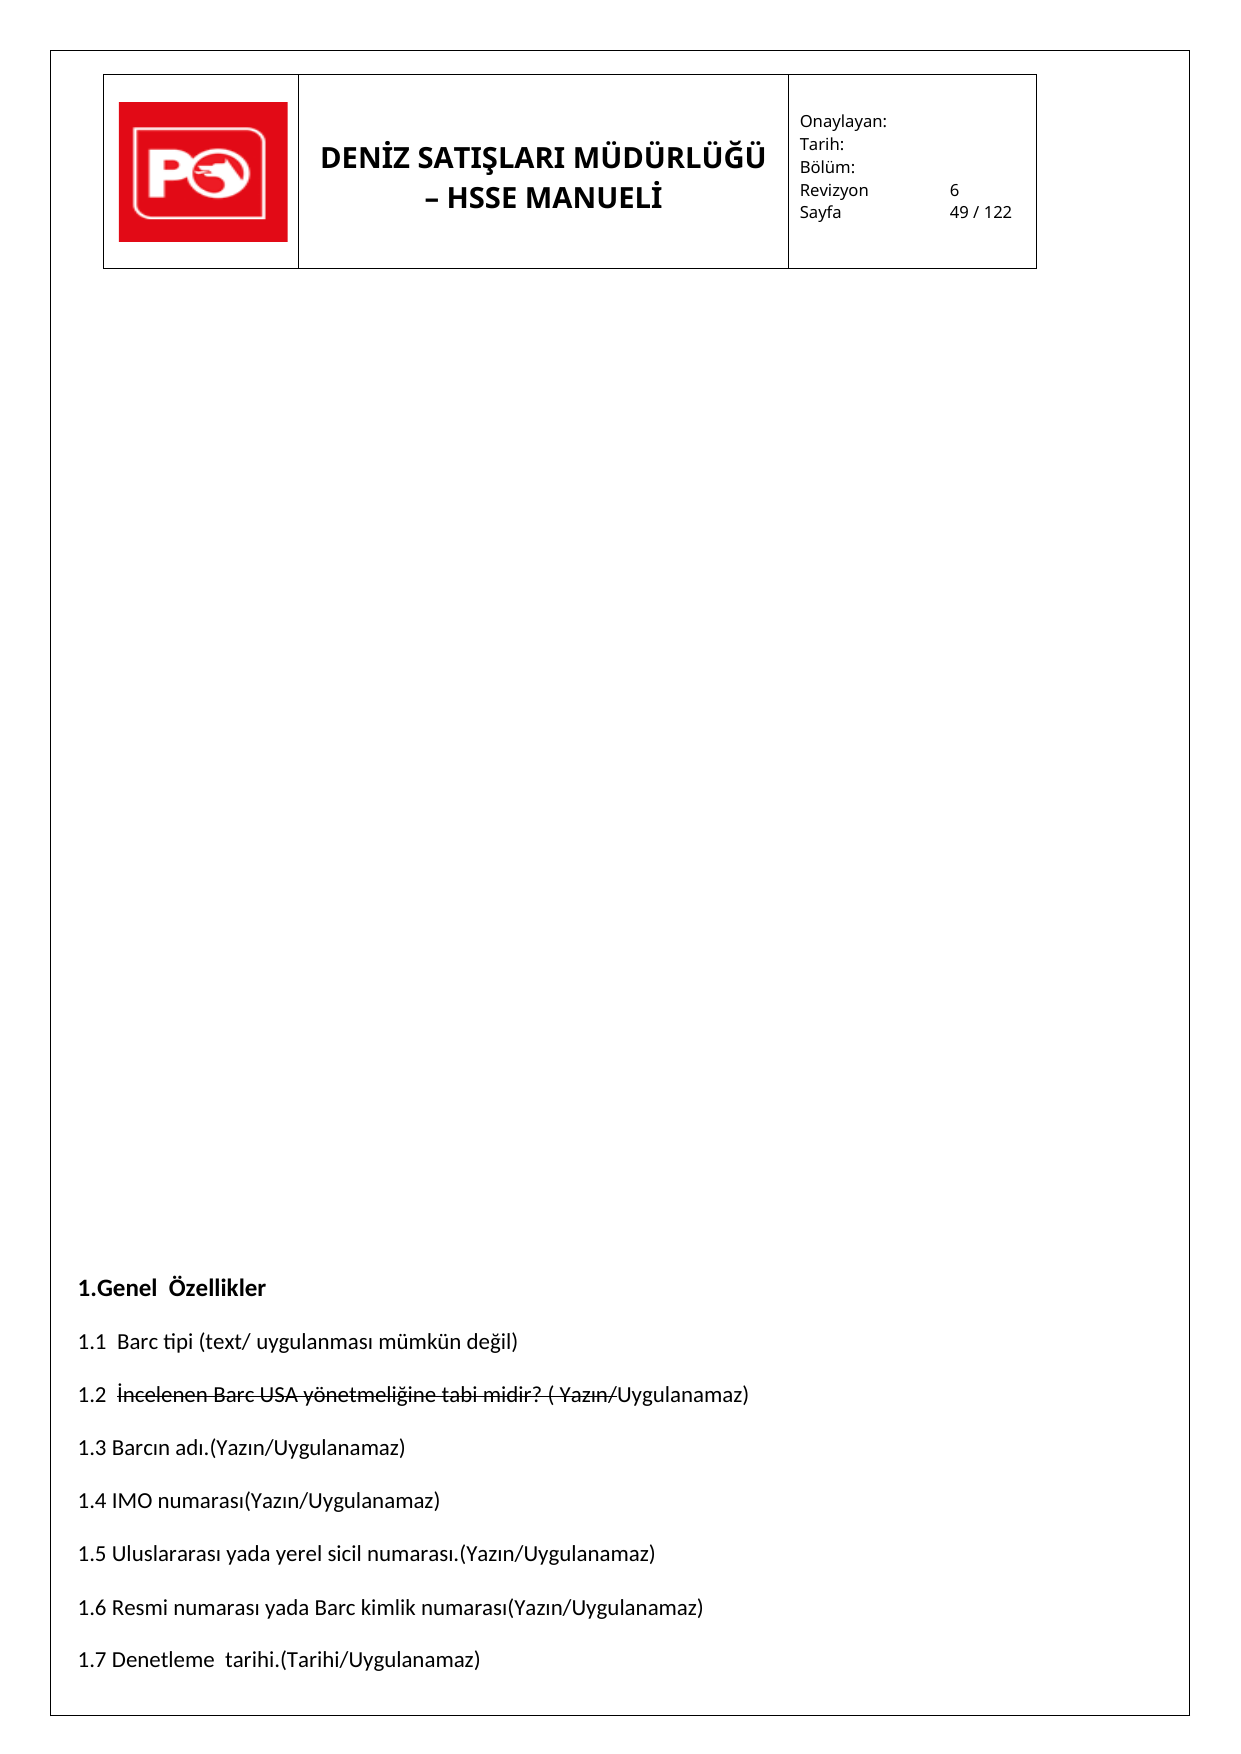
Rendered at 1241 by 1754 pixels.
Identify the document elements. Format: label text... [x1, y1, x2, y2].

text 1.6 Resmi numarası yada Barc kimlik numarası(Yazın/Uygulanamaz) [77, 1593, 1126, 1621]
text 1.1 Barc tipi (text/ uygulanması mümkün değil) [77, 1327, 1126, 1356]
text 1.5 Uluslararası yada yerel sicil numarası.(Yazın/Uygulanamaz) [77, 1539, 1126, 1568]
text 1.3 Barcın adı.(Yazın/Uygulanamaz) [77, 1433, 1126, 1462]
text 1.4 IMO numarası(Yazın/Uygulanamaz) [77, 1487, 1126, 1514]
picture [118, 102, 288, 242]
text 1.2 İncelenen Barc USA yönetmeliğine tabi midir? ( Yazın/Uygulanamaz) [77, 1381, 1126, 1408]
text 1.7 Denetleme tarihi.(Tarihi/Uygulanamaz) [77, 1646, 1126, 1674]
text 1.Genel Özellikler [77, 1272, 1126, 1302]
